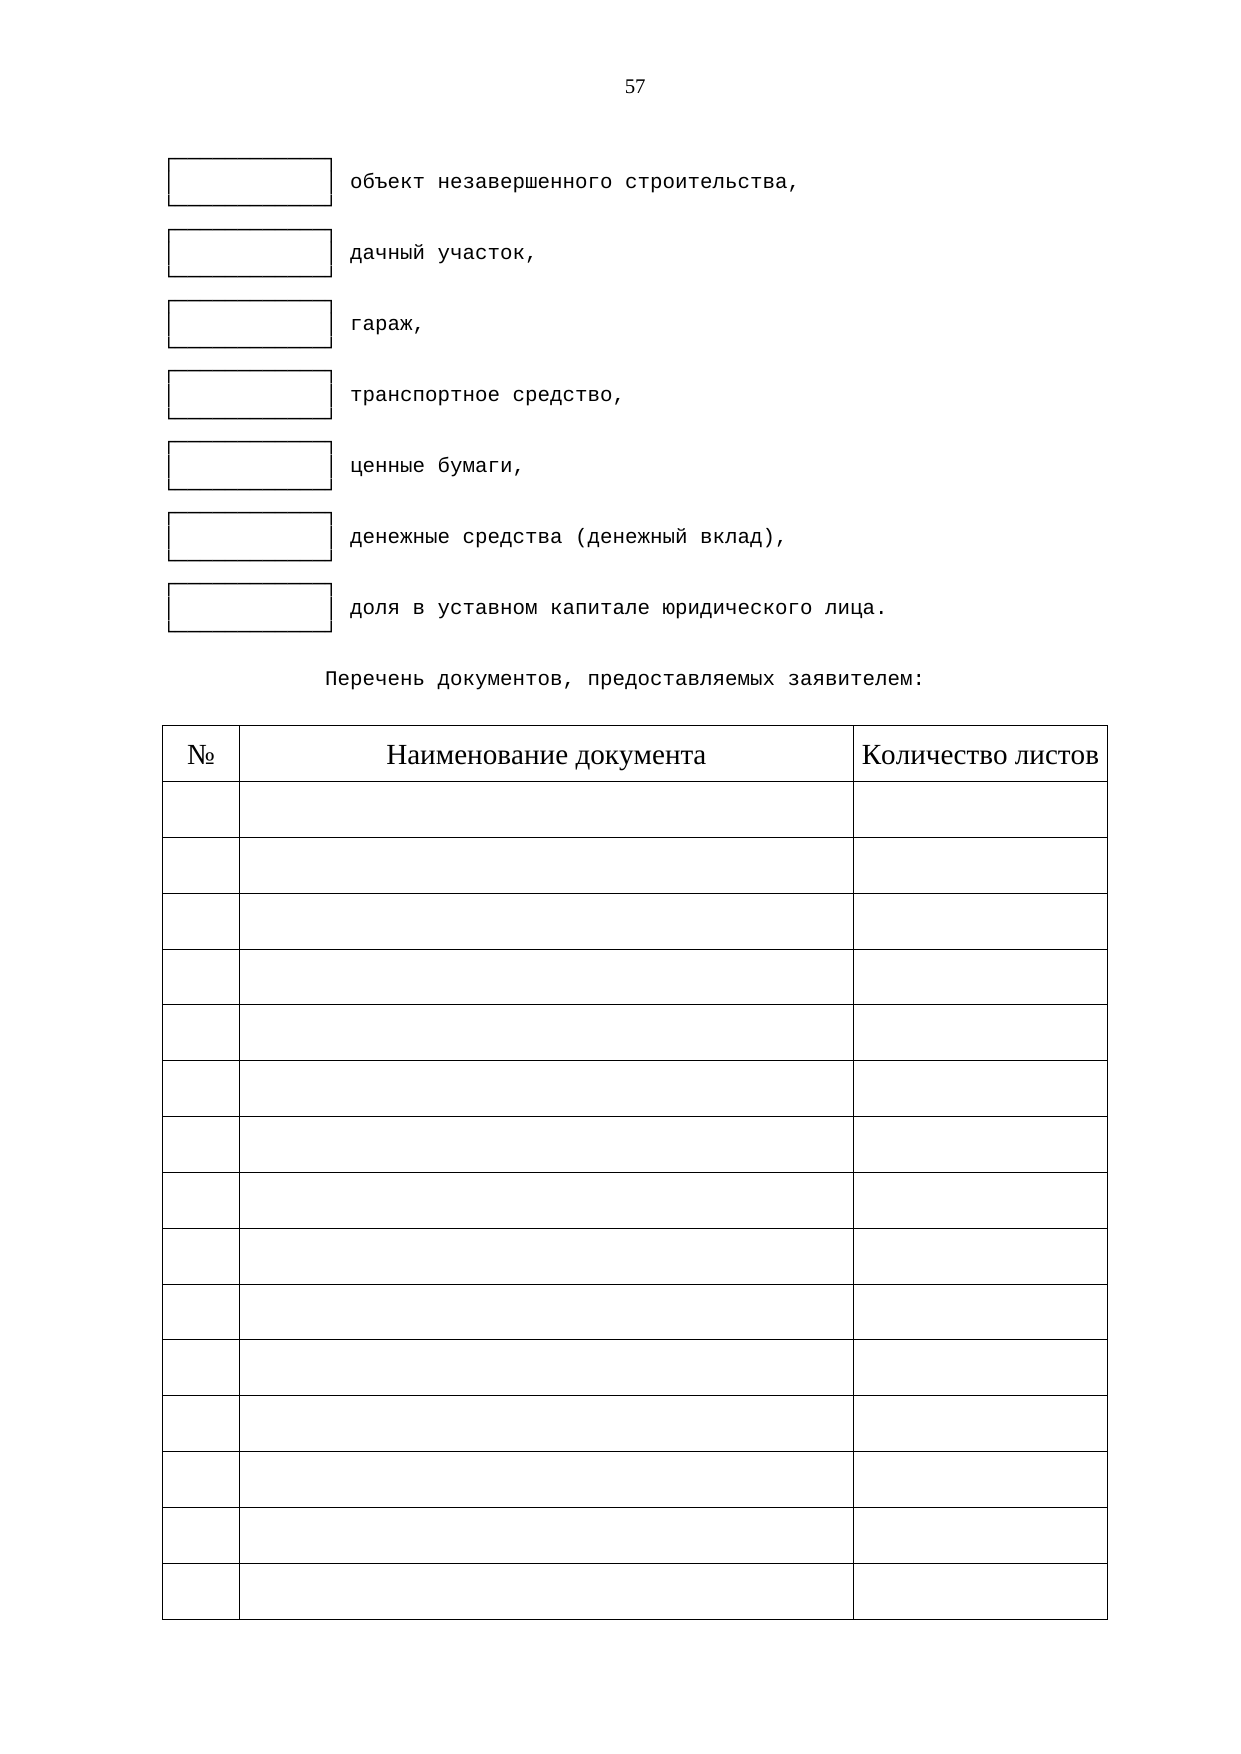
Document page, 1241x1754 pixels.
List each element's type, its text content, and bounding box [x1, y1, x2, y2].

table_cell [163, 894, 239, 948]
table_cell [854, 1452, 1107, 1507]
subtitle └────────────┘ [162, 479, 1107, 502]
table_cell [163, 950, 239, 1004]
table_header Наименование документа [240, 726, 853, 781]
subtitle ┌────────────┐ [162, 219, 1107, 242]
table_cell [240, 1340, 853, 1395]
table_cell [240, 782, 853, 837]
subtitle │ │ объект незавершенного строительства, [162, 171, 1107, 195]
table_cell [240, 1396, 853, 1451]
table_cell [163, 1061, 239, 1116]
table_cell [163, 1396, 239, 1451]
subtitle │ │ гараж, [162, 313, 1107, 337]
table_cell [240, 1285, 853, 1339]
table_cell [240, 950, 853, 1004]
table_cell [163, 1285, 239, 1339]
table_cell [854, 782, 1107, 837]
table_cell [854, 1061, 1107, 1116]
subtitle │ │ дачный участок, [162, 242, 1107, 266]
table_cell [854, 838, 1107, 893]
table_cell [854, 950, 1107, 1004]
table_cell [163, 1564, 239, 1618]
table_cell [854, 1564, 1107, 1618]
table_cell [163, 1173, 239, 1228]
table_cell [240, 838, 853, 893]
table_header № [163, 726, 239, 781]
subtitle ┌────────────┐ [162, 502, 1107, 526]
table_cell [163, 1005, 239, 1060]
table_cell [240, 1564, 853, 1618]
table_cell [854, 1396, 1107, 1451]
subtitle Перечень документов, предоставляемых заявителем: [162, 668, 1107, 692]
subtitle └────────────┘ [162, 621, 1107, 644]
subtitle │ │ доля в уставном капитале юридического лица. [162, 597, 1107, 621]
subtitle └────────────┘ [162, 266, 1107, 289]
table_cell [854, 1285, 1107, 1339]
table_cell [163, 1229, 239, 1283]
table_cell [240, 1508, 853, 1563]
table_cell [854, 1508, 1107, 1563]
subtitle └────────────┘ [162, 550, 1107, 573]
table_cell [854, 1005, 1107, 1060]
table_cell [163, 782, 239, 837]
table_cell [854, 1173, 1107, 1228]
table_cell [854, 1340, 1107, 1395]
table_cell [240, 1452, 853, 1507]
subtitle ┌────────────┐ [162, 361, 1107, 384]
table_cell [163, 1340, 239, 1395]
table_header Количество листов [854, 726, 1107, 781]
table_cell [240, 1229, 853, 1283]
table_cell [240, 1117, 853, 1172]
table_cell [854, 1229, 1107, 1283]
subtitle └────────────┘ [162, 408, 1107, 431]
subtitle │ │ ценные бумаги, [162, 455, 1107, 479]
subtitle ┌────────────┐ [162, 289, 1107, 313]
table_cell [854, 894, 1107, 948]
table_cell [163, 1117, 239, 1172]
table_cell [240, 894, 853, 948]
table_cell [240, 1173, 853, 1228]
table_cell [854, 1117, 1107, 1172]
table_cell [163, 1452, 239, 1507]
table_cell [240, 1061, 853, 1116]
subtitle ┌────────────┐ [162, 431, 1107, 455]
subtitle └────────────┘ [162, 195, 1107, 219]
table_cell [240, 1005, 853, 1060]
subtitle ┌────────────┐ [162, 573, 1107, 597]
subtitle │ │ денежные средства (денежный вклад), [162, 526, 1107, 550]
subtitle └────────────┘ [162, 337, 1107, 361]
subtitle │ │ транспортное средство, [162, 384, 1107, 408]
table_cell [163, 838, 239, 893]
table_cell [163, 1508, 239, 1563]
subtitle ┌────────────┐ [162, 148, 1107, 171]
